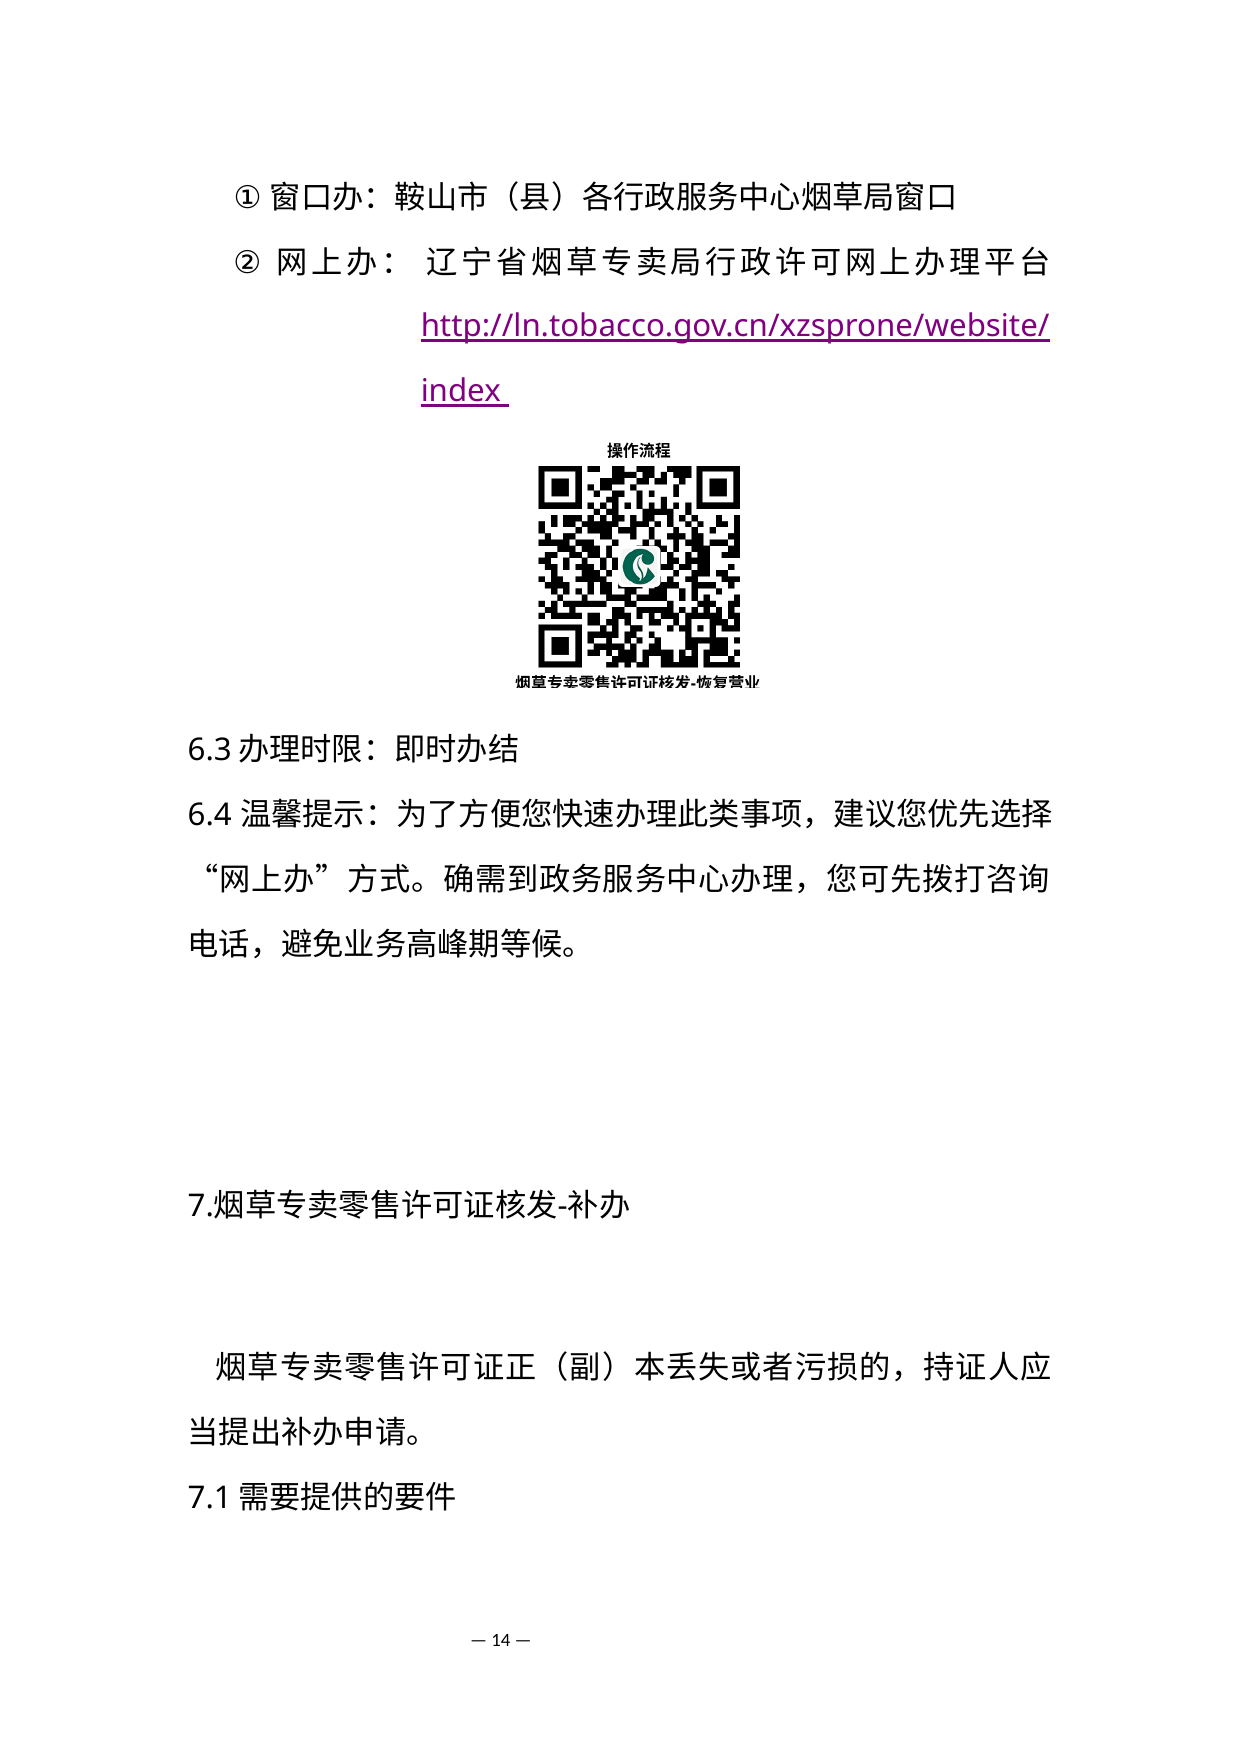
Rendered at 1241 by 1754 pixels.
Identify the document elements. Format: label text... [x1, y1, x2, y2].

subtitle 7.烟草专卖零售许可证核发-补办 [187, 1170, 1053, 1235]
picture [506, 433, 761, 688]
text ② 网上办： 辽宁省烟草专卖局行政许可网上办理平台http://ln.tobacco.gov.cn/xzsprone/website/index [233, 227, 1053, 422]
text 6.4 温馨提示：为了方便您快速办理此类事项，建议您优先选择“网上办”方式。确需到政务服务中心办理，您可先拨打咨询电话，避免业务高峰期等候。 [187, 779, 1053, 974]
text 7.1需要提供的要件 [187, 1463, 1053, 1528]
text 烟草专卖零售许可证正（副）本丢失或者污损的，持证人应当提出补办申请。 [187, 1333, 1053, 1463]
text ① 窗口办：鞍山市（县）各行政服务中心烟草局窗口 [202, 162, 1053, 227]
text 6.3办理时限：即时办结 [187, 714, 1053, 779]
